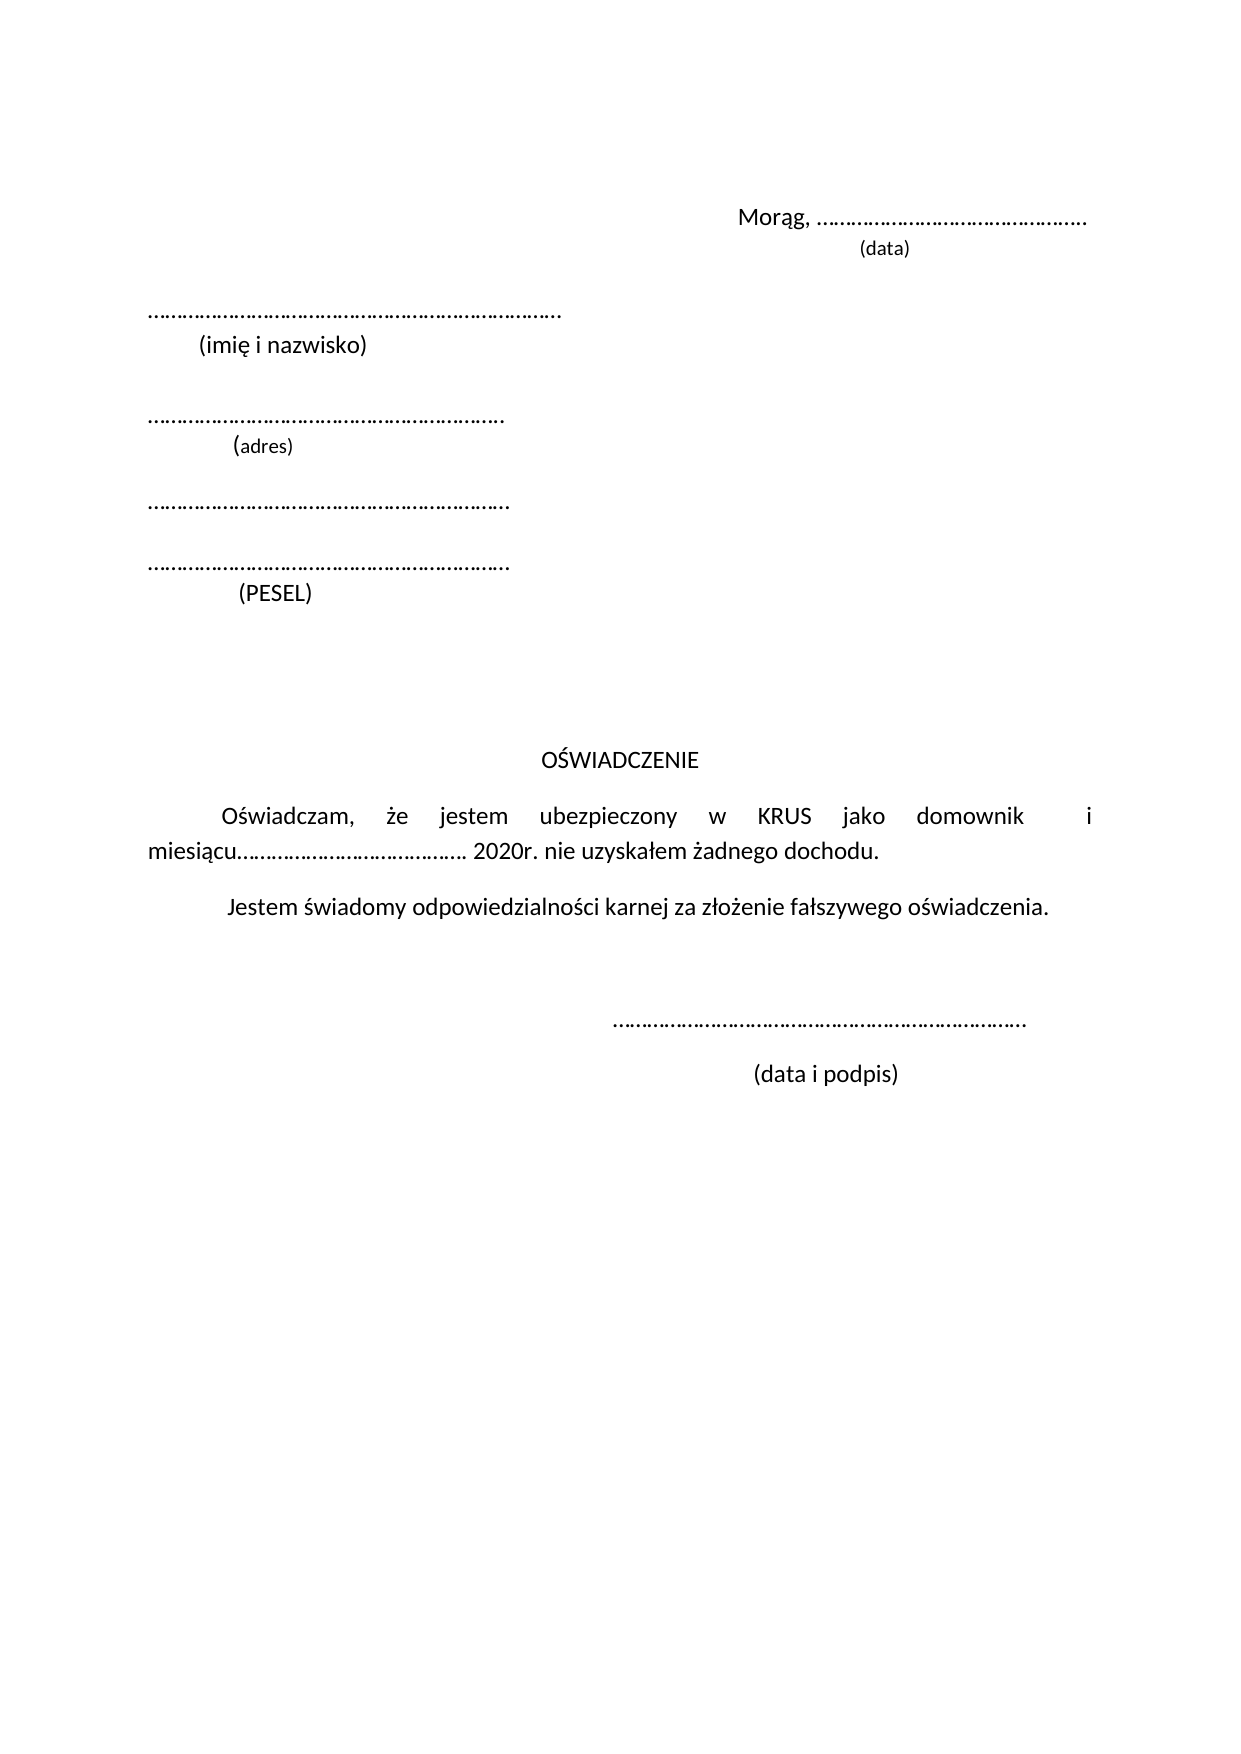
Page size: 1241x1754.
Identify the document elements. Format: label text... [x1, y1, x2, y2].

text ……………………………………………………………… [148, 1003, 1093, 1033]
text (data i podpis) [148, 1059, 1093, 1089]
text Morąg, ……………………………………….. [664, 201, 1093, 231]
text (data) [148, 236, 1093, 261]
text (PESEL) [148, 577, 1093, 607]
text Oświadczam, że jestem ubezpieczony w KRUS jako domownik i miesiącu…………………………………. 2020r. nie uzyskałem żadnego dochodu. [148, 800, 1093, 866]
text ……………………………………………………… [148, 546, 1093, 577]
text (adres) [148, 429, 1093, 460]
text (imię i nazwisko) [148, 329, 1093, 359]
text OŚWIADCZENIE [148, 744, 1093, 775]
text Jestem świadomy odpowiedzialności karnej za złożenie fałszywego oświadczenia. [148, 891, 1093, 922]
text ……………………………………………………………… [148, 294, 1093, 324]
text …………………………………………………….. [148, 399, 1093, 429]
text ……………………………………………………… [148, 485, 1093, 516]
